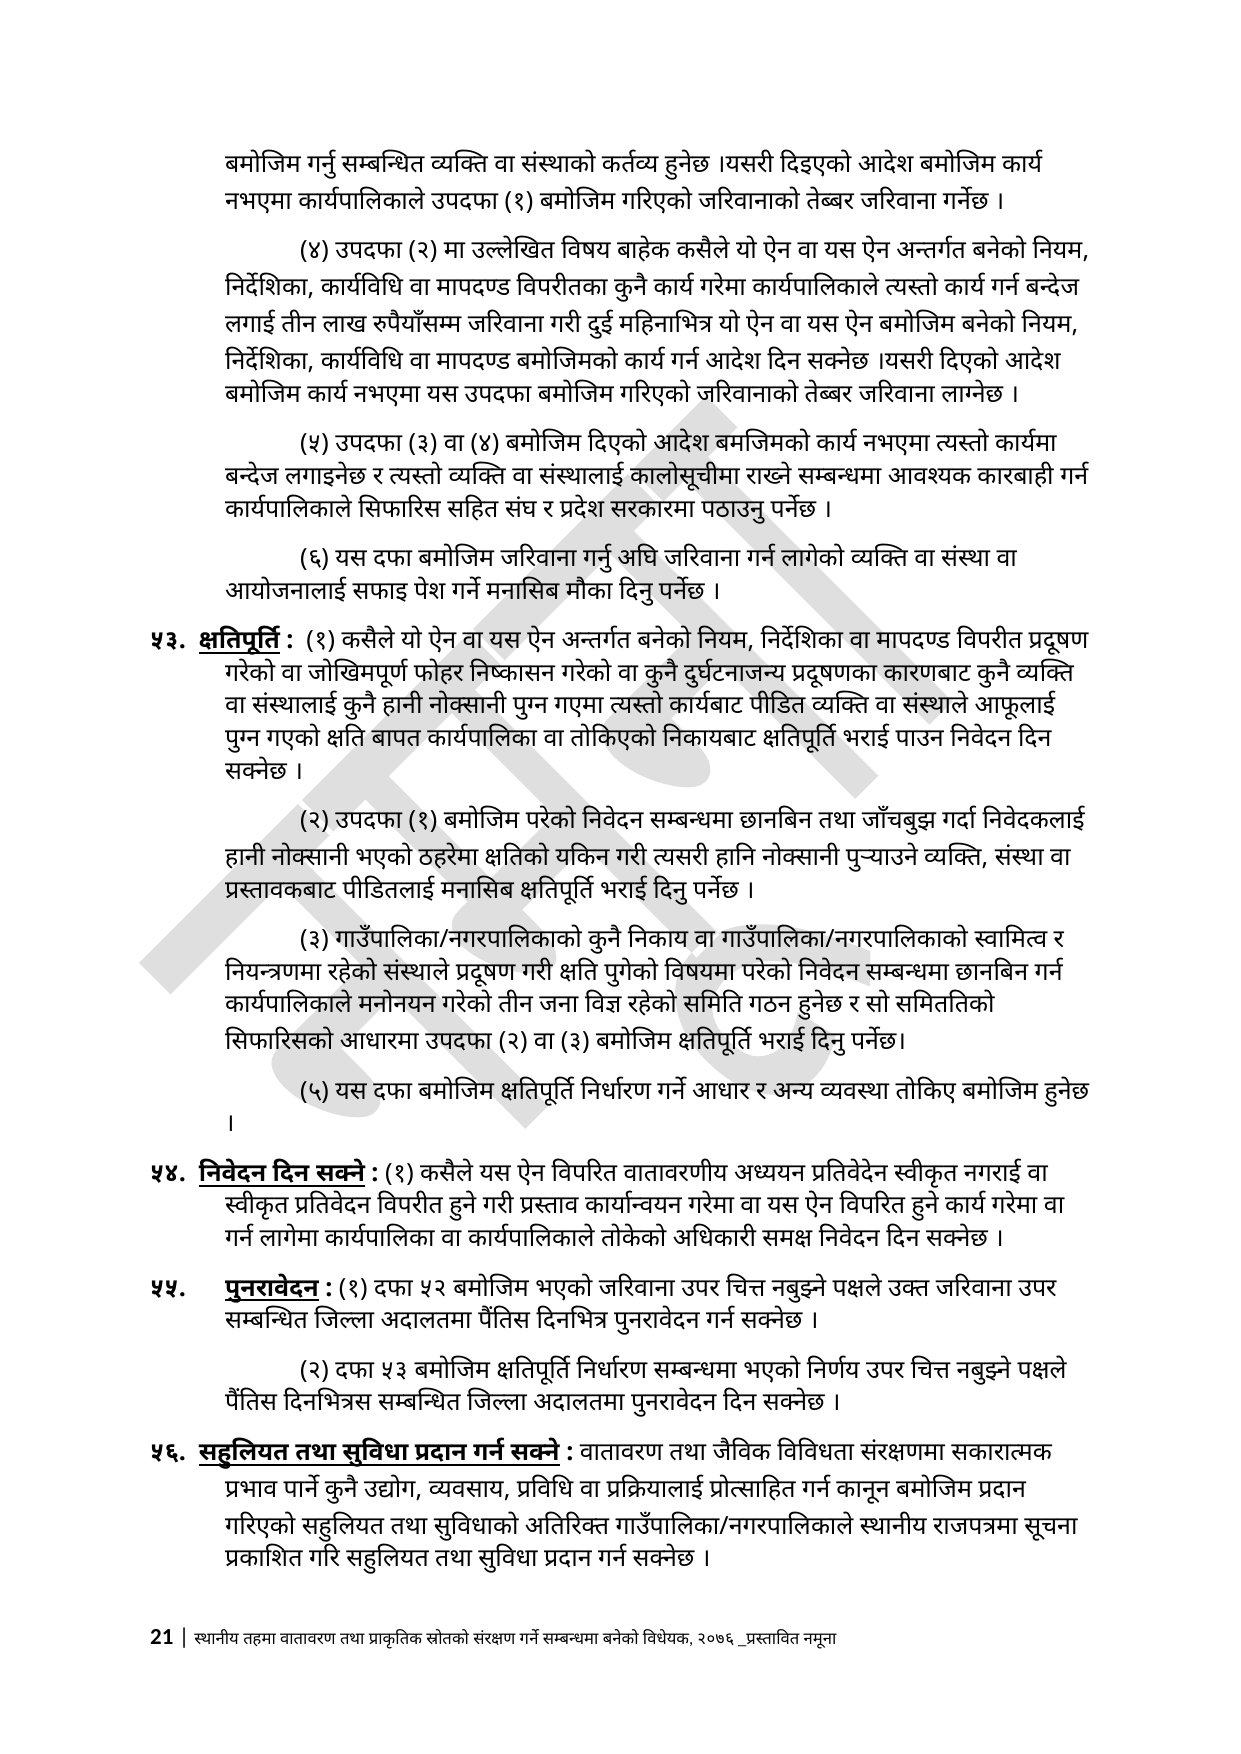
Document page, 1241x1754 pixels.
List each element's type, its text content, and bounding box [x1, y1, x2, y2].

text (४) उपदफा (२) मा उल्लेखित विषय बाहेक कसैले यो ऐन वा यस ऐन अन्तर्गत बनेको नियम, निर्देशिका, कार्यविधि वा मापदण्ड विपरीतका कुनै कार्य गरेमा कार्यपालिकाले त्यस्तो कार्य गर्न बन्देज लगाई तीन लाख रुपैयाँसम्म जरिवाना गरी दुई महिनाभित्र यो ऐन वा यस ऐन बमोजिम बनेको नियम, निर्देशिका, कार्यविधि वा मापदण्ड बमोजिमको कार्य गर्न आदेश दिन सक्नेछ ।यसरी दिएको आदेश बमोजिम कार्य नभएमा यस उपदफा बमोजिम गरिएको जरिवानाको तेब्बर जरिवाना लाग्नेछ । [225, 232, 1090, 413]
text (६) यस दफा बमोजिम जरिवाना गर्नु अघि जरिवाना गर्न लागेको व्यक्ति वा संस्था वा आयोजनालाई सफाइ पेश गर्ने मनासिब मौका दिनु पर्नेछ । [225, 540, 1090, 609]
text ५६. सहुलियत तथा सुविधा प्रदान गर्न सक्ने : वातावरण तथा जैविक विविधता संरक्षणमा सकारात्मक प्रभाव पार्ने कुनै उद्योग, व्यवसाय, प्रविधि वा प्रक्रियालाई प्रोत्साहित गर्न कानून बमोजिम प्रदान गरिएको सहुलियत तथा सुविधाको अतिरिक्त गाउँपालिका/नगरपालिकाले स्थानीय राजपत्रमा सूचना प्रकाशित गरि सहुलियत तथा सुविधा प्रदान गर्न सक्नेछ । [150, 1433, 1090, 1577]
text (२) उपदफा (१) बमोजिम परेको निवेदन सम्बन्धमा छानबिन तथा जाँचबुझ गर्दा निवेदकलाई हानी नोक्सानी भएको ठहरेमा क्षतिको यकिन गरी त्यसरी हानि नोक्सानी पुर्‍याउने व्यक्ति, संस्था वा प्रस्तावकबाट पीडितलाई मनासिब क्षतिपूर्ति भराई दिनु पर्नेछ । [225, 802, 1090, 908]
text (३) गाउँपालिका/नगरपालिकाको कुनै निकाय वा गाउँपालिका/नगरपालिकाको स्वामित्व र नियन्त्रणमा रहेको संस्थाले प्रदूषण गरी क्षति पुगेको विषयमा परेको निवेदन सम्बन्धमा छानबिन गर्न कार्यपालिकाले मनोनयन गरेको तीन जना विज्ञ रहेको समिति गठन हुनेछ र सो समिततिको सिफारिसको आधारमा उपदफा (२) वा (३) बमोजिम क्षतिपूर्ति भराई दिनु पर्नेछ। [225, 921, 1090, 1060]
text ५५. पुनरावेदन : (१) दफा ५२ बमोजिम भएको जरिवाना उपर चित्त नबुझ्ने पक्षले उक्त जरिवाना उपर सम्बन्धित जिल्ला अदालतमा पैंतिस दिनभित्र पुनरावेदन गर्न सक्नेछ । [150, 1269, 1090, 1339]
text (५) यस दफा बमोजिम क्षतिपूर्ति निर्धारण गर्ने आधार र अन्य व्यवस्था तोकिए बमोजिम हुनेछ । [225, 1072, 1090, 1142]
text (५) उपदफा (३) वा (४) बमोजिम दिएको आदेश बमजिमको कार्य नभएमा त्यस्तो कार्यमा बन्देज लगाइनेछ र त्यस्तो व्यक्ति वा संस्थालाई कालोसूचीमा राख्ने सम्बन्धमा आवश्यक कारबाही गर्न कार्यपालिकाले सिफारिस सहित संघ र प्रदेश सरकारमा पठाउनु पर्नेछ । [225, 425, 1090, 527]
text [225, 150, 1090, 219]
text ५४. निवेदन दिन सक्ने : (१) कसैले यस ऐन विपरित वातावरणीय अध्ययन प्रतिवेदेन स्वीकृत नगराई वा स्वीकृत प्रतिवेदन विपरीत हुने गरी प्रस्ताव कार्यान्वयन गरेमा वा यस ऐन विपरित हुने कार्य गरेमा वा गर्न लागेमा कार्यपालिका वा कार्यपालिकाले तोकेको अधिकारी समक्ष निवेदन दिन सक्नेछ । [150, 1154, 1090, 1257]
text (२) दफा ५३ बमोजिम क्षतिपूर्ति निर्धारण सम्बन्धमा भएको निर्णय उपर चित्त नबुझ्ने पक्षले पैंतिस दिनभित्रस सम्बन्धित जिल्ला अदालतमा पुनरावेदन दिन सक्नेछ । [225, 1351, 1090, 1421]
text ५३. क्षतिपूर्ति : (१) कसैले यो ऐन वा यस ऐन अन्तर्गत बनेको नियम, निर्देशिका वा मापदण्ड विपरीत प्रदूषण गरेको वा जोखिमपूर्ण फोहर निष्कासन गरेको वा कुनै दुर्घटनाजन्य प्रदूषणका कारणबाट कुनै व्यक्ति वा संस्थालाई कुनै हानी नोक्सानी पुग्न गएमा त्यस्तो कार्यबाट पीडित व्यक्ति वा संस्थाले आफूलाई पुग्न गएको क्षति बापत कार्यपालिका वा तोकिएको निकायबाट क्षतिपूर्ति भराई पाउन निवेदन दिन सक्नेछ । [150, 622, 1090, 789]
